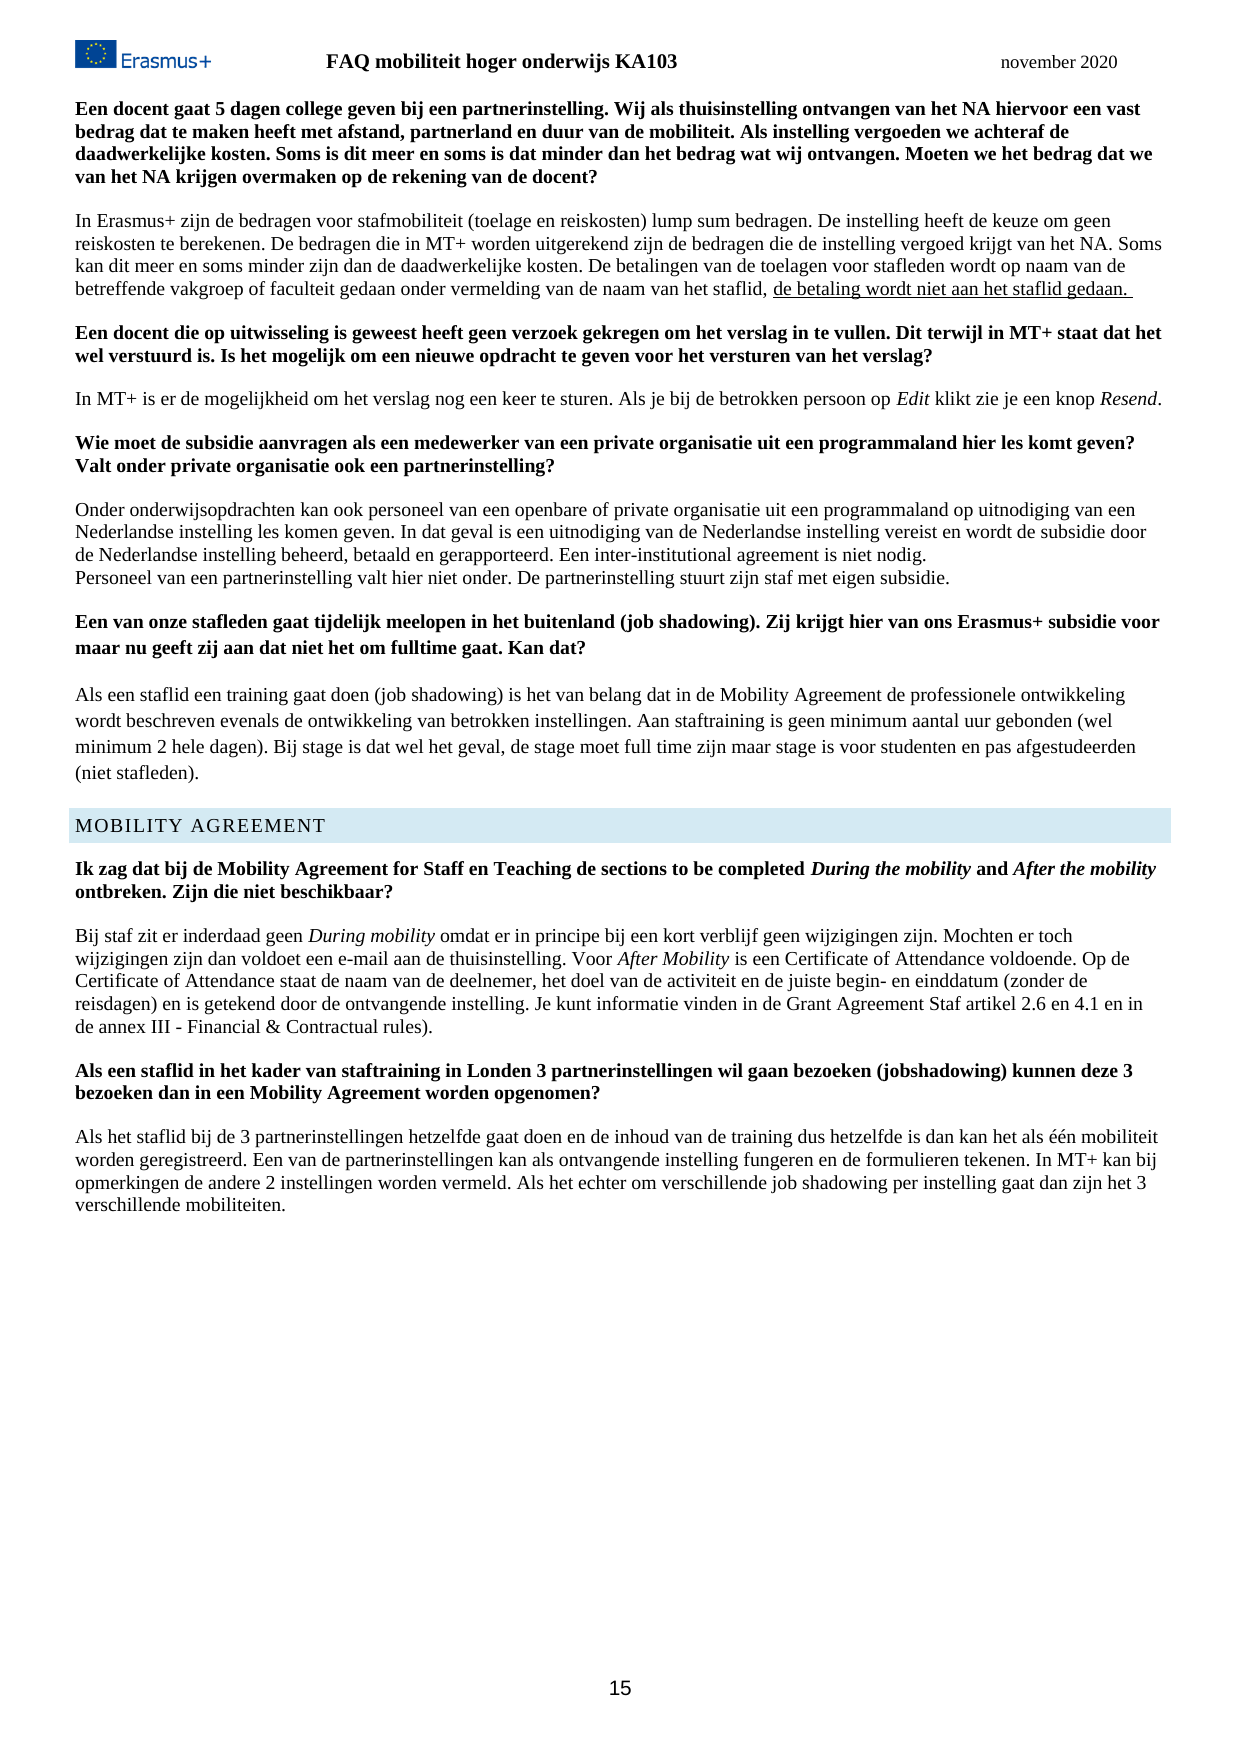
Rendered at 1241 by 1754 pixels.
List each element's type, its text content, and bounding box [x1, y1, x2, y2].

text Als het staflid bij de 3 partnerinstellingen hetzelfde gaat doen en de inhoud van de training dus hetzelfde is dan kan het als één mobiliteit worden geregistreerd. Een van de partnerinstellingen kan als ontvangende instelling fungeren en de formulieren tekenen. In MT+ kan bij opmerkingen de andere 2 instellingen worden vermeld. Als het echter om verschillende job shadowing per instelling gaat dan zijn het 3 verschillende mobiliteiten. [75, 1125, 1165, 1216]
text Wie moet de subsidie aanvragen als een medewerker van een private organisatie uit een programmaland hier les komt geven? Valt onder private organisatie ook een partnerinstelling? [75, 431, 1165, 477]
picture [75, 40, 212, 69]
text Bij staf zit er inderdaad geen During mobility omdat er in principe bij een kort verblijf geen wijzigingen zijn. Mochten er toch wijzigingen zijn dan voldoet een e-mail aan de thuisinstelling. Voor After Mobility is een Certificate of Attendance voldoende. Op de Certificate of Attendance staat de naam van de deelnemer, het doel van de activiteit en de juiste begin- en einddatum (zonder de reisdagen) en is getekend door de ontvangende instelling. Je kunt informatie vinden in de Grant Agreement Staf artikel 2.6 en 4.1 en in de annex III - Financial & Contractual rules). [75, 924, 1165, 1038]
text Een van onze stafleden gaat tijdelijk meelopen in het buitenland (job shadowing). Zij krijgt hier van ons Erasmus+ subsidie voor maar nu geeft zij aan dat niet het om fulltime gaat. Kan dat? [75, 609, 1165, 658]
text Onder onderwijsopdrachten kan ook personeel van een openbare of private organisatie uit een programmaland op uitnodiging van een Nederlandse instelling les komen geven. In dat geval is een uitnodiging van de Nederlandse instelling vereist en wordt de subsidie door de Nederlandse instelling beheerd, betaald en gerapporteerd. Een inter-institutional agreement is niet nodig. Personeel van een partnerinstelling valt hier niet onder. De partnerinstelling stuurt zijn staf met eigen subsidie. [75, 497, 1165, 589]
text Een docent die op uitwisseling is geweest heeft geen verzoek gekregen om het verslag in te vullen. Dit terwijl in MT+ staat dat het wel verstuurd is. Is het mogelijk om een nieuwe opdracht te geven voor het versturen van het verslag? [75, 321, 1165, 367]
text In Erasmus+ zijn de bedragen voor stafmobiliteit (toelage en reiskosten) lump sum bedragen. De instelling heeft de keuze om geen reiskosten te berekenen. De bedragen die in MT+ worden uitgerekend zijn de bedragen die de instelling vergoed krijgt van het NA. Soms kan dit meer en soms minder zijn dan de daadwerkelijke kosten. De betalingen van de toelagen voor stafleden wordt op naam van de betreffende vakgroep of faculteit gedaan onder vermelding van de naam van het staflid, de betaling wordt niet aan het staflid gedaan. [75, 209, 1165, 300]
text In MT+ is er de mogelijkheid om het verslag nog een keer te sturen. Als je bij de betrokken persoon op Edit klikt zie je een knop Resend. [75, 387, 1165, 410]
text Als een staflid een training gaat doen (job shadowing) is het van belang dat in de Mobility Agreement de professionele ontwikkeling wordt beschreven evenals de ontwikkeling van betrokken instellingen. Aan staftraining is geen minimum aantal uur gebonden (wel minimum 2 hele dagen). Bij stage is dat wel het geval, de stage moet full time zijn maar stage is voor studenten en pas afgestudeerden (niet stafleden). [75, 683, 1165, 784]
text Ik zag dat bij de Mobility Agreement for Staff en Teaching de sections to be completed During the mobility and After the mobility ontbreken. Zijn die niet beschikbaar? [75, 857, 1165, 903]
text Als een staflid in het kader van staftraining in Londen 3 partnerinstellingen wil gaan bezoeken (jobshadowing) kunnen deze 3 bezoeken dan in een Mobility Agreement worden opgenomen? [75, 1058, 1165, 1104]
subtitle Mobility Agreement [75, 814, 1165, 837]
text Een docent gaat 5 dagen college geven bij een partnerinstelling. Wij als thuisinstelling ontvangen van het NA hiervoor een vast bedrag dat te maken heeft met afstand, partnerland en duur van de mobiliteit. Als instelling vergoeden we achteraf de daadwerkelijke kosten. Soms is dit meer en soms is dat minder dan het bedrag wat wij ontvangen. Moeten we het bedrag dat we van het NA krijgen overmaken op de rekening van de docent? [75, 97, 1165, 188]
